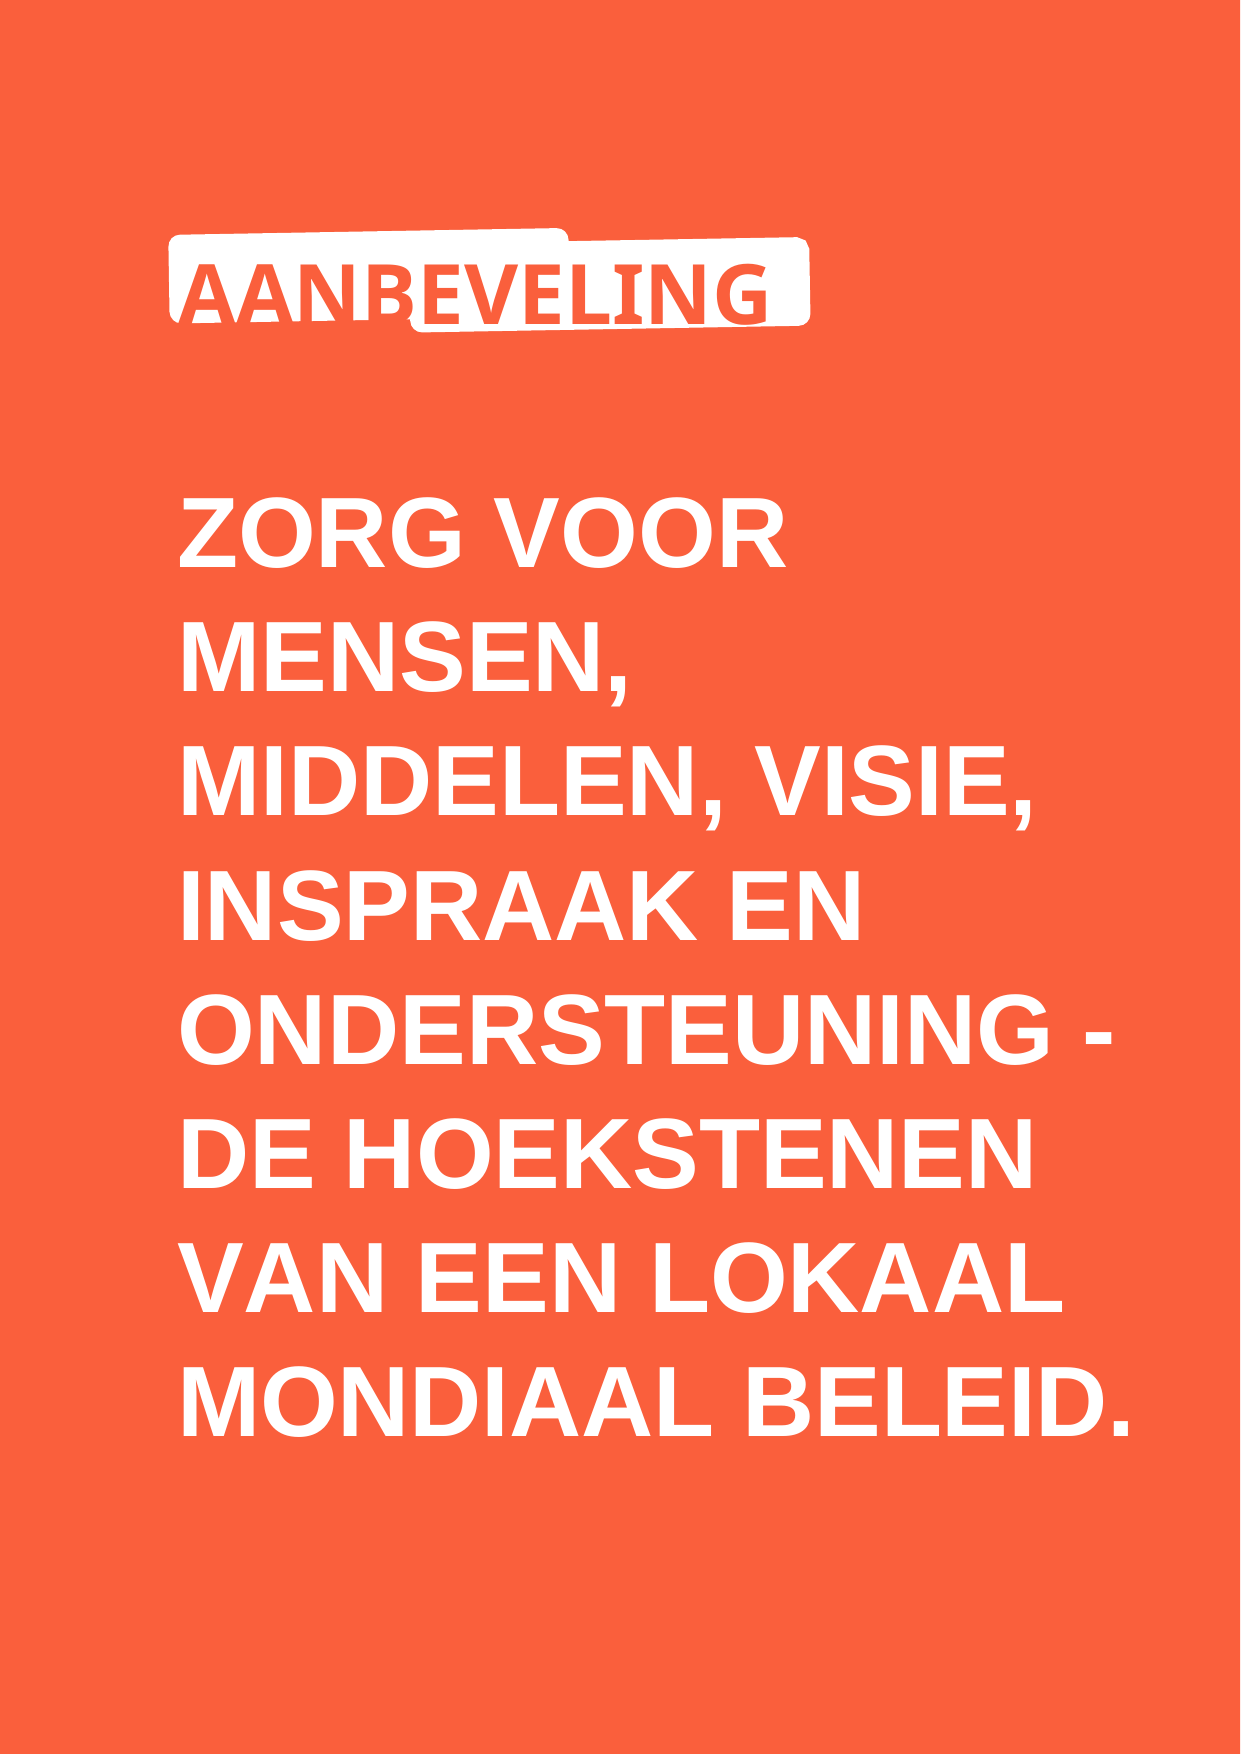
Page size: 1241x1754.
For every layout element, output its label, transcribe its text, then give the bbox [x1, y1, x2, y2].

text VAN EEN LOKAAL MONDIAAL BELEID. [177, 1219, 1207, 1458]
subtitle ZORG VOOR MENSEN, MIDDELEN, VISIE, INSPRAAK EN ONDERSTEUNING - DE HOEKSTENEN [177, 474, 1184, 1209]
